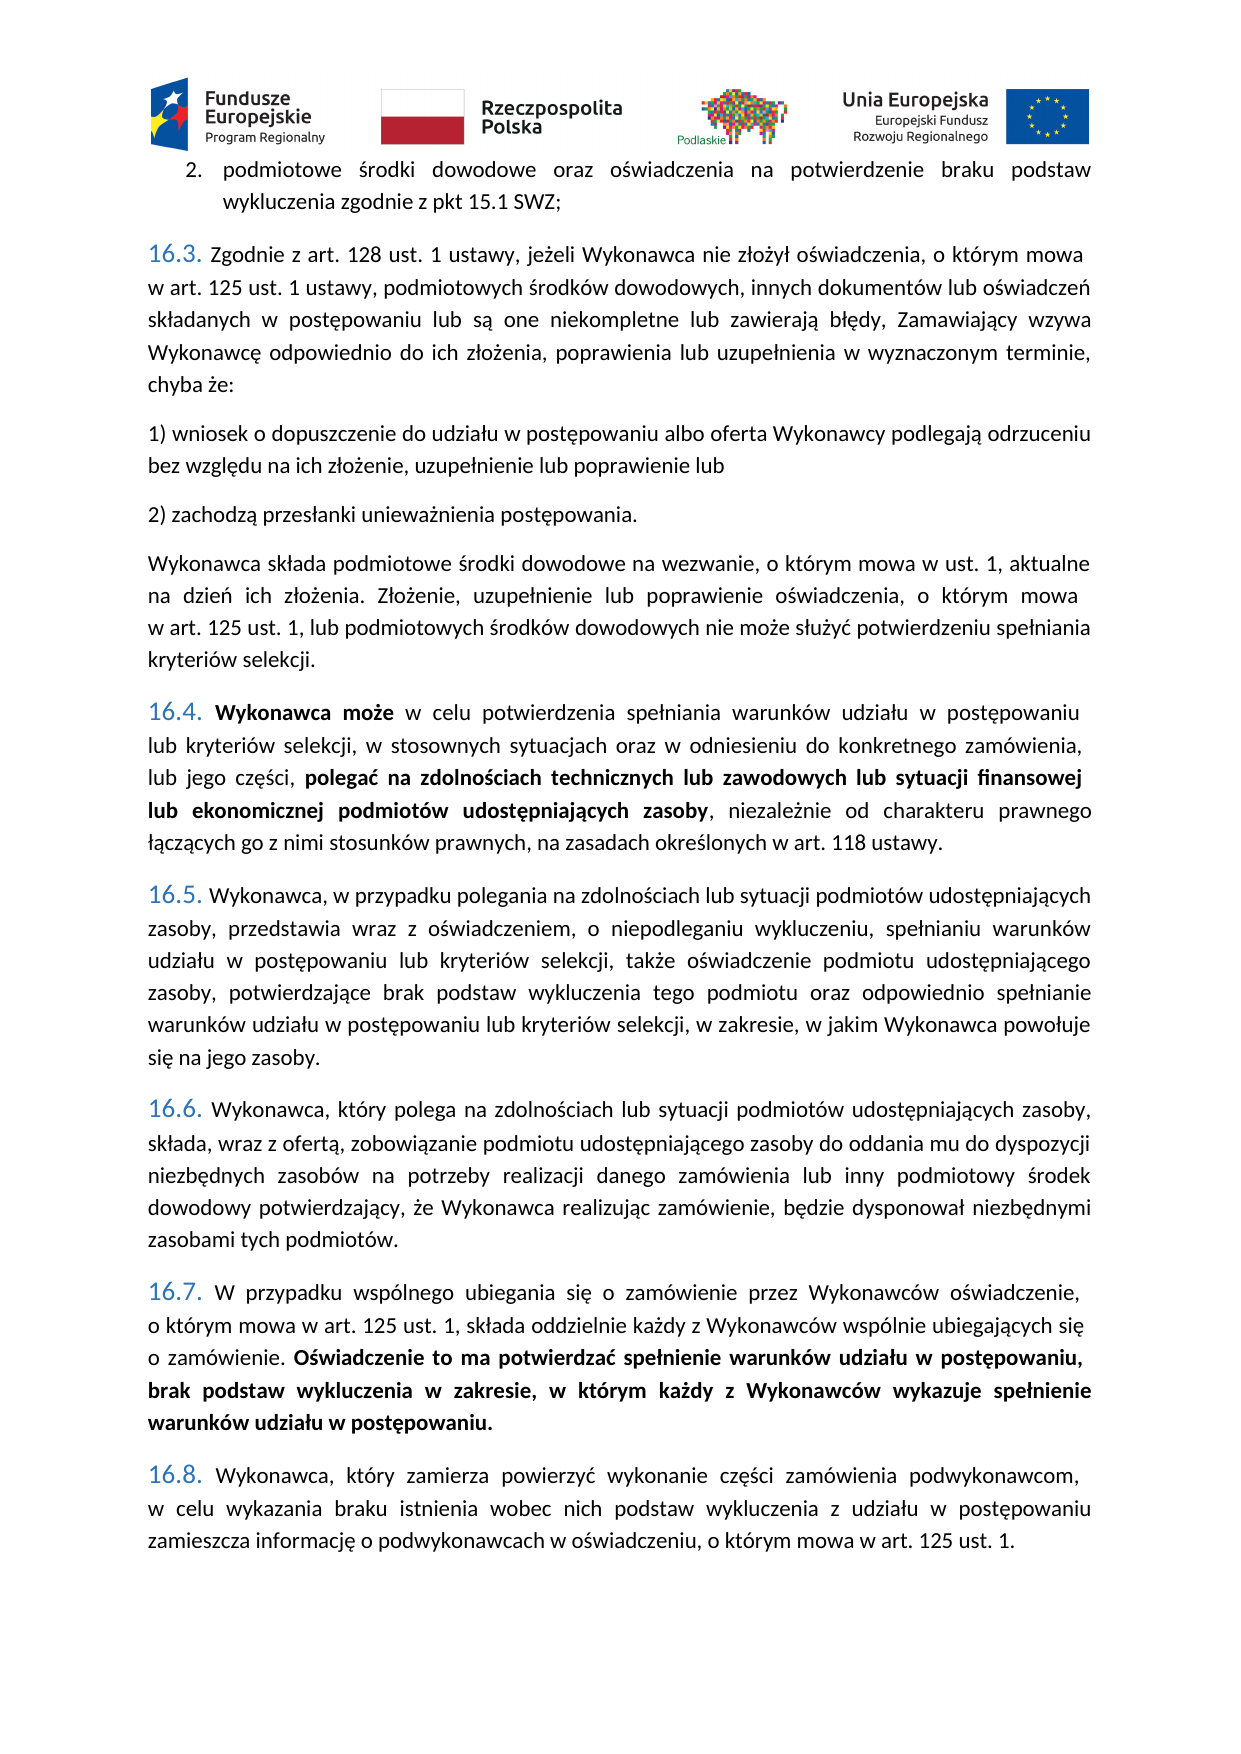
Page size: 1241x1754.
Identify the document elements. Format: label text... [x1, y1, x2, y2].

text 16.3. Zgodnie z art. 128 ust. 1 ustawy, jeżeli Wykonawca nie złożył oświadczenia, o którym mowa w art. 125 ust. 1 ustawy, podmiotowych środków dowodowych, innych dokumentów lub oświadczeń składanych w postępowaniu lub są one niekompletne lub zawierają błędy, Zamawiający wzywa Wykonawcę odpowiednio do ich złożenia, poprawienia lub uzupełnienia w wyznaczonym terminie, chyba że: [148, 236, 1093, 398]
text 2) zachodzą przesłanki unieważnienia postępowania. [148, 500, 1093, 528]
text 16.7. W przypadku wspólnego ubiegania się o zamówienie przez Wykonawców oświadczenie, o którym mowa w art. 125 ust. 1, składa oddzielnie każdy z Wykonawców wspólnie ubiegających się o zamówienie. Oświadczenie to ma potwierdzać spełnienie warunków udziału w postępowaniu, brak podstaw wykluczenia w zakresie, w którym każdy z Wykonawców wykazuje spełnienie warunków udziału w postępowaniu. [148, 1274, 1093, 1436]
text 16.6. Wykonawca, który polega na zdolnościach lub sytuacji podmiotów udostępniających zasoby, składa, wraz z ofertą, zobowiązanie podmiotu udostępniającego zasoby do oddania mu do dyspozycji niezbędnych zasobów na potrzeby realizacji danego zamówienia lub inny podmiotowy środek dowodowy potwierdzający, że Wykonawca realizując zamówienie, będzie dysponował niezbędnymi zasobami tych podmiotów. [148, 1092, 1093, 1253]
text Wykonawca składa podmiotowe środki dowodowe na wezwanie, o którym mowa w ust. 1, aktualne na dzień ich złożenia. Złożenie, uzupełnienie lub poprawienie oświadczenia, o którym mowa w art. 125 ust. 1, lub podmiotowych środków dowodowych nie może służyć potwierdzeniu spełniania kryteriów selekcji. [148, 549, 1093, 673]
text 16.4. Wykonawca może w celu potwierdzenia spełniania warunków udziału w postępowaniu lub kryteriów selekcji, w stosownych sytuacjach oraz w odniesieniu do konkretnego zamówienia, lub jego części, polegać na zdolnościach technicznych lub zawodowych lub sytuacji finansowej lub ekonomicznej podmiotów udostępniających zasoby, niezależnie od charakteru prawnego łączących go z nimi stosunków prawnych, na zasadach określonych w art. 118 ustawy. [148, 694, 1093, 856]
text 16.5. Wykonawca, w przypadku polegania na zdolnościach lub sytuacji podmiotów udostępniających zasoby, przedstawia wraz z oświadczeniem, o niepodleganiu wykluczeniu, spełnianiu warunków udziału w postępowaniu lub kryteriów selekcji, także oświadczenie podmiotu udostępniającego zasoby, potwierdzające brak podstaw wykluczenia tego podmiotu oraz odpowiednio spełnianie warunków udziału w postępowaniu lub kryteriów selekcji, w zakresie, w jakim Wykonawca powołuje się na jego zasoby. [148, 877, 1093, 1071]
picture [147, 73, 1093, 156]
text 16.8. Wykonawca, który zamierza powierzyć wykonanie części zamówienia podwykonawcom, w celu wykazania braku istnienia wobec nich podstaw wykluczenia z udziału w postępowaniu zamieszcza informację o podwykonawcach w oświadczeniu, o którym mowa w art. 125 ust. 1. [148, 1457, 1093, 1554]
list podmiotowe środki dowodowe oraz oświadczenia na potwierdzenie braku podstaw wykluczenia zgodnie z pkt 15.1 SWZ; [185, 156, 1093, 215]
text 1) wniosek o dopuszczenie do udziału w postępowaniu albo oferta Wykonawcy podlegają odrzuceniu bez względu na ich złożenie, uzupełnienie lub poprawienie lub [148, 419, 1093, 479]
